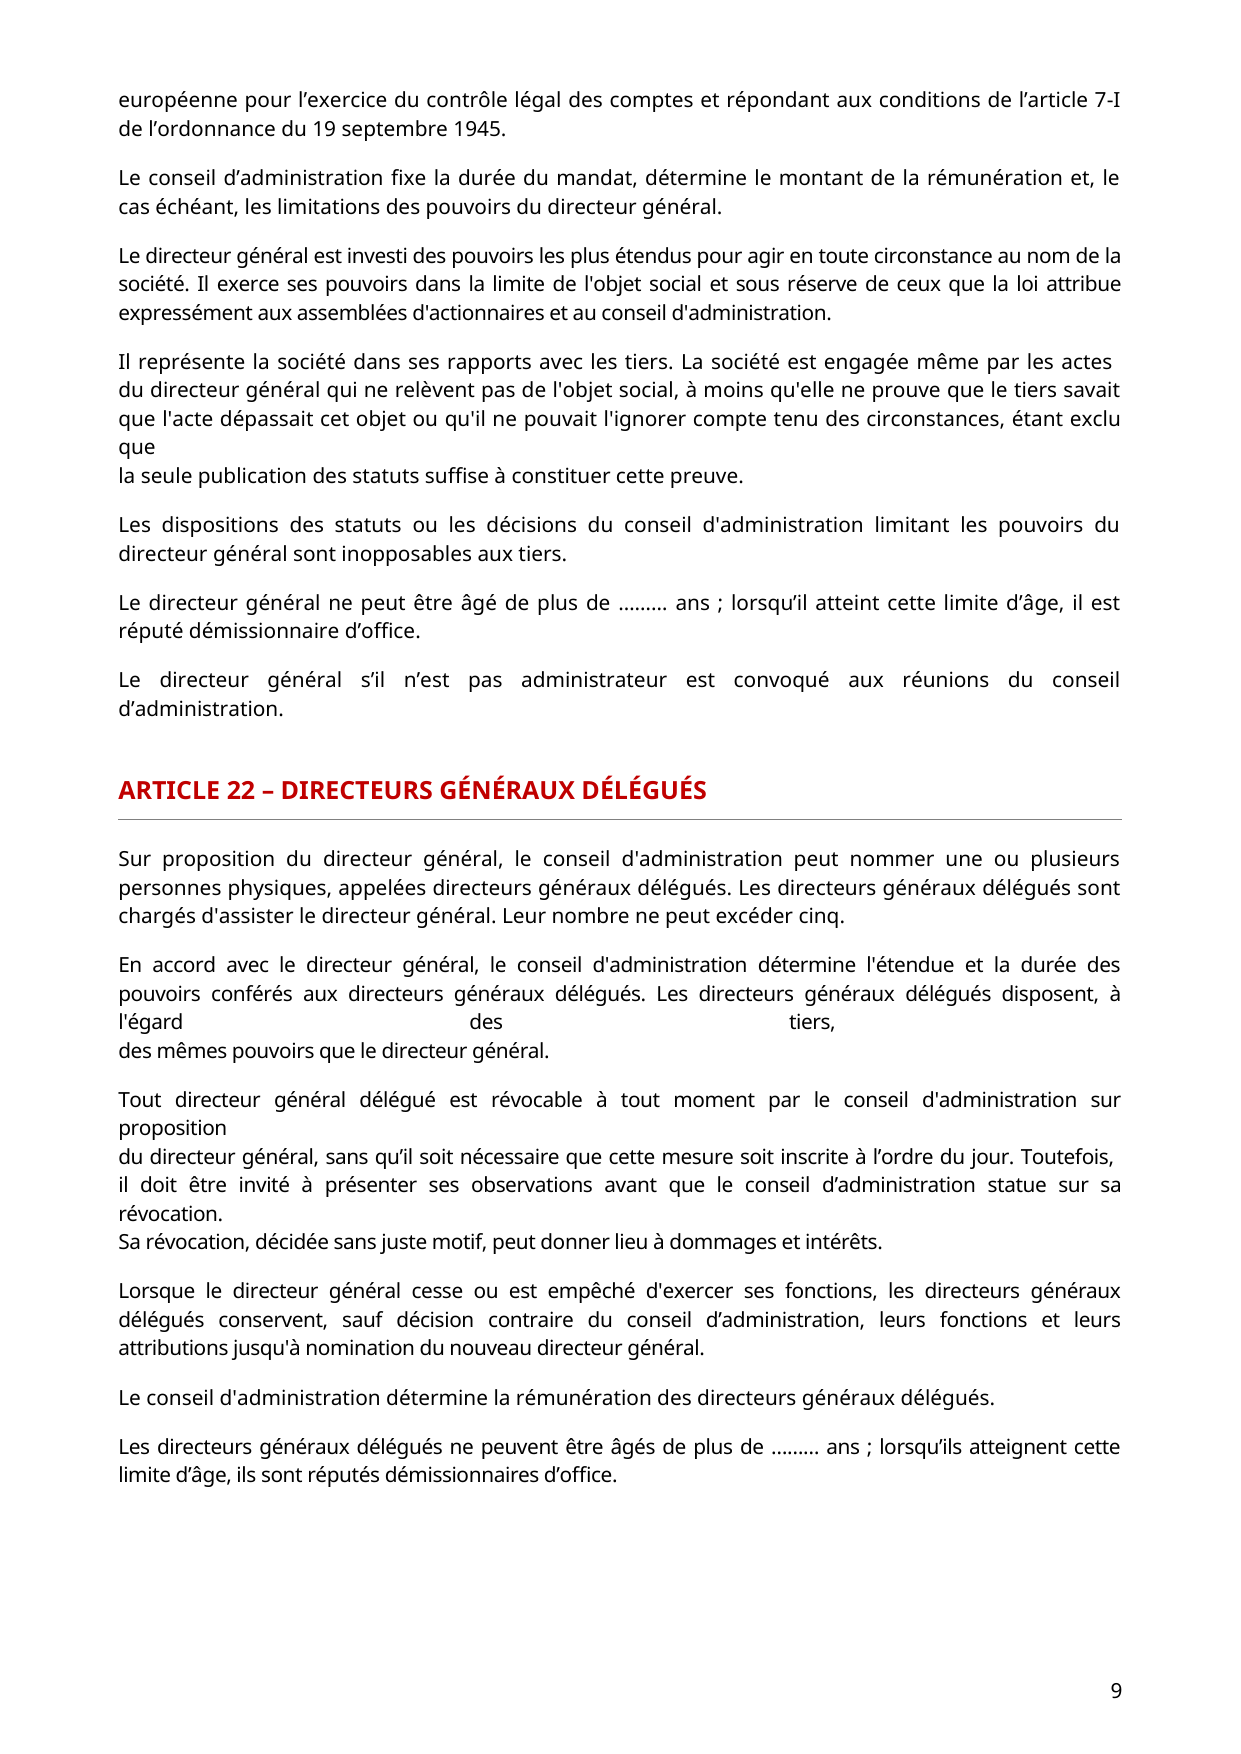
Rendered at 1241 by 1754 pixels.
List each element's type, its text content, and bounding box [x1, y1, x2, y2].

text Le conseil d’administration fixe la durée du mandat, détermine le montant de la rémunération et, le cas échéant, les limitations des pouvoirs du directeur général. [118, 163, 1122, 220]
text Tout directeur général délégué est révocable à tout moment par le conseil d'administration sur proposition du directeur général, sans qu’il soit nécessaire que cette mesure soit inscrite à l’ordre du jour. Toutefois, il doit être invité à présenter ses observations avant que le conseil d’administration statue sur sa révocation. Sa révocation, décidée sans juste motif, peut donner lieu à dommages et intérêts. [118, 1085, 1122, 1256]
text Il représente la société dans ses rapports avec les tiers. La société est engagée même par les actes du directeur général qui ne relèvent pas de l'objet social, à moins qu'elle ne prouve que le tiers savait que l'acte dépassait cet objet ou qu'il ne pouvait l'ignorer compte tenu des circonstances, étant exclu que la seule publication des statuts suffise à constituer cette preuve. [118, 347, 1122, 489]
text Le directeur général est investi des pouvoirs les plus étendus pour agir en toute circonstance au nom de la société. Il exerce ses pouvoirs dans la limite de l'objet social et sous réserve de ceux que la loi attribue expressément aux assemblées d'actionnaires et au conseil d'administration. [118, 241, 1122, 326]
text Sur proposition du directeur général, le conseil d'administration peut nommer une ou plusieurs personnes physiques, appelées directeurs généraux délégués. Les directeurs généraux délégués sont chargés d'assister le directeur général. Leur nombre ne peut excéder cinq. [118, 844, 1122, 929]
text Lorsque le directeur général cesse ou est empêché d'exercer ses fonctions, les directeurs généraux délégués conservent, sauf décision contraire du conseil d’administration, leurs fonctions et leurs attributions jusqu'à nomination du nouveau directeur général. [118, 1276, 1122, 1362]
text Le directeur général s’il n’est pas administrateur est convoqué aux réunions du conseil d’administration. [118, 666, 1122, 722]
text En accord avec le directeur général, le conseil d'administration détermine l'étendue et la durée des pouvoirs conférés aux directeurs généraux délégués. Les directeurs généraux délégués disposent, à l'égard des tiers, des mêmes pouvoirs que le directeur général. [118, 950, 1122, 1064]
text Les directeurs généraux délégués ne peuvent être âgés de plus de ……… ans ; lorsqu’ils atteignent cette limite d’âge, ils sont réputés démissionnaires d’office. [118, 1432, 1122, 1489]
text Les dispositions des statuts ou les décisions du conseil d'administration limitant les pouvoirs du directeur général sont inopposables aux tiers. [118, 510, 1122, 567]
text Article 22 – Directeurs généraux délégués [118, 772, 1122, 819]
text Le conseil d'administration détermine la rémunération des directeurs généraux délégués. [118, 1383, 1122, 1411]
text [118, 86, 1122, 142]
text Le directeur général ne peut être âgé de plus de ……… ans ; lorsqu’il atteint cette limite d’âge, il est réputé démissionnaire d’office. [118, 588, 1122, 645]
